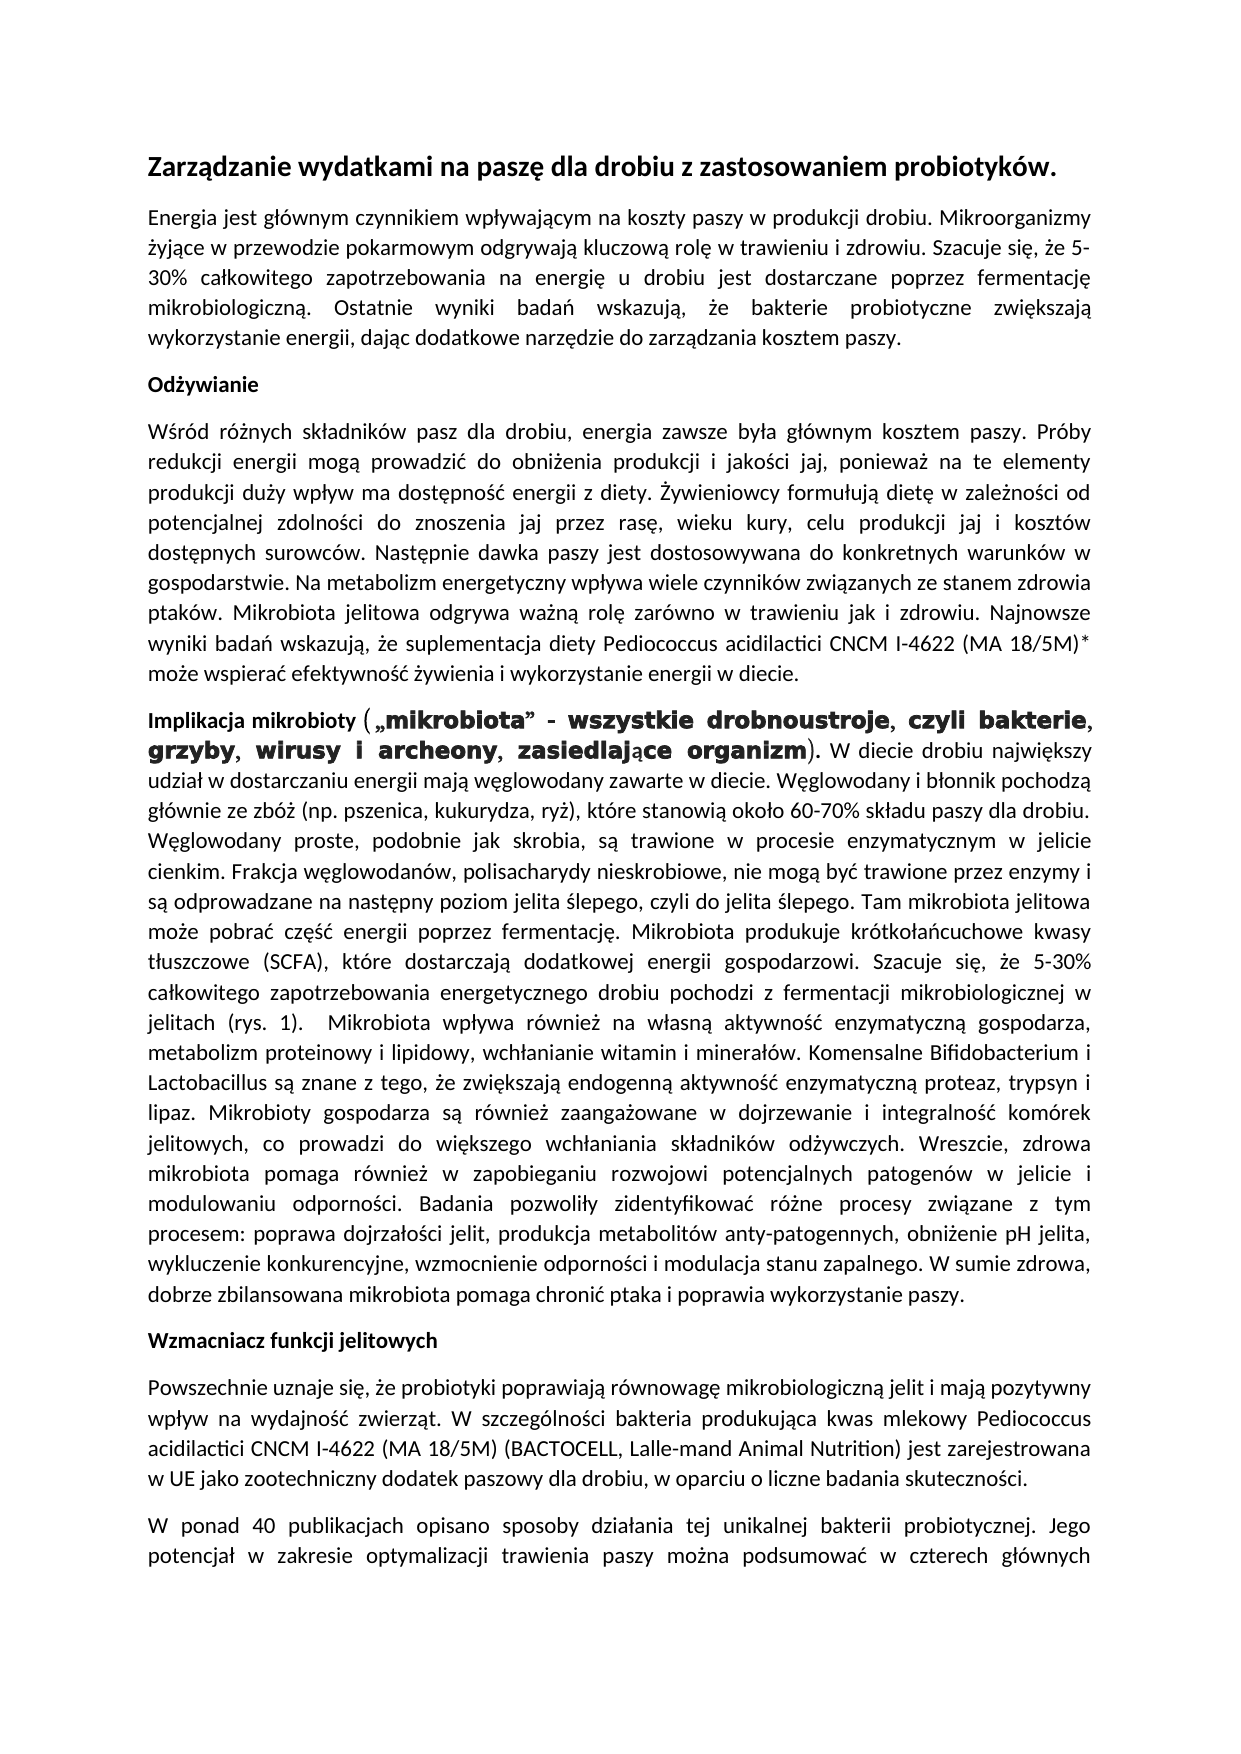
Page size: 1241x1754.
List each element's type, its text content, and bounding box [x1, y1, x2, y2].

text Implikacja mikrobioty ( „mikrobiota” - wszystkie drobnoustroje, czyli bakterie, grzyby, wirusy i archeony, zasiedlające organizm). W diecie drobiu największy udział w dostarczaniu energii mają węglowodany zawarte w diecie. Węglowodany i błonnik pochodzą głównie ze zbóż (np. pszenica, kukurydza, ryż), które stanowią około 60-70% składu paszy dla drobiu. Węglowodany proste, podobnie jak skrobia, są trawione w procesie enzymatycznym w jelicie cienkim. Frakcja węglowodanów, polisacharydy nieskrobiowe, nie mogą być trawione przez enzymy i są odprowadzane na następny poziom jelita ślepego, czyli do jelita ślepego. Tam mikrobiota jelitowa może pobrać część energii poprzez fermentację. Mikrobiota produkuje krótkołańcuchowe kwasy tłuszczowe (SCFA), które dostarczają dodatkowej energii gospodarzowi. Szacuje się, że 5-30% całkowitego zapotrzebowania energetycznego drobiu pochodzi z fermentacji mikrobiologicznej w jelitach (rys. 1). Mikrobiota wpływa również na własną aktywność enzymatyczną gospodarza, metabolizm proteinowy i lipidowy, wchłanianie witamin i minerałów. Komensalne Bifidobacterium i Lactobacillus są znane z tego, że zwiększają endogenną aktywność enzymatyczną proteaz, trypsyn i lipaz. Mikrobioty gospodarza są również zaangażowane w dojrzewanie i integralność komórek jelitowych, co prowadzi do większego wchłaniania składników odżywczych. Wreszcie, zdrowa mikrobiota pomaga również w zapobieganiu rozwojowi potencjalnych patogenów w jelicie i modulowaniu odporności. Badania pozwoliły zidentyfikować różne procesy związane z tym procesem: poprawa dojrzałości jelit, produkcja metabolitów anty-patogennych, obniżenie pH jelita, wykluczenie konkurencyjne, wzmocnienie odporności i modulacja stanu zapalnego. W sumie zdrowa, dobrze zbilansowana mikrobiota pomaga chronić ptaka i poprawia wykorzystanie paszy. [148, 706, 1093, 1308]
text Powszechnie uznaje się, że probiotyki poprawiają równowagę mikrobiologiczną jelit i mają pozytywny wpływ na wydajność zwierząt. W szczególności bakteria produkująca kwas mlekowy Pediococcus acidilactici CNCM I-4622 (MA 18/5M) (BACTOCELL, Lalle-mand Animal Nutrition) jest zarejestrowana w UE jako zootechniczny dodatek paszowy dla drobiu, w oparciu o liczne badania skuteczności. [148, 1373, 1093, 1492]
text Wzmacniacz funkcji jelitowych [148, 1327, 1093, 1355]
text Wśród różnych składników pasz dla drobiu, energia zawsze była głównym kosztem paszy. Próby redukcji energii mogą prowadzić do obniżenia produkcji i jakości jaj, ponieważ na te elementy produkcji duży wpływ ma dostępność energii z diety. Żywieniowcy formułują dietę w zależności od potencjalnej zdolności do znoszenia jaj przez rasę, wieku kury, celu produkcji jaj i kosztów dostępnych surowców. Następnie dawka paszy jest dostosowywana do konkretnych warunków w gospodarstwie. Na metabolizm energetyczny wpływa wiele czynników związanych ze stanem zdrowia ptaków. Mikrobiota jelitowa odgrywa ważną rolę zarówno w trawieniu jak i zdrowiu. Najnowsze wyniki badań wskazują, że suplementacja diety Pediococcus acidilactici CNCM I-4622 (MA 18/5M)* może wspierać efektywność żywienia i wykorzystanie energii w diecie. [148, 417, 1093, 687]
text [148, 1511, 1093, 1569]
text Energia jest głównym czynnikiem wpływającym na koszty paszy w produkcji drobiu. Mikroorganizmy żyjące w przewodzie pokarmowym odgrywają kluczową rolę w trawieniu i zdrowiu. Szacuje się, że 5-30% całkowitego zapotrzebowania na energię u drobiu jest dostarczane poprzez fermentację mikrobiologiczną. Ostatnie wyniki badań wskazują, że bakterie probiotyczne zwiększają wykorzystanie energii, dając dodatkowe narzędzie do zarządzania kosztem paszy. [148, 203, 1093, 352]
text Odżywianie [148, 370, 1093, 398]
text Zarządzanie wydatkami na paszę dla drobiu z zastosowaniem probiotyków. [148, 148, 1093, 183]
